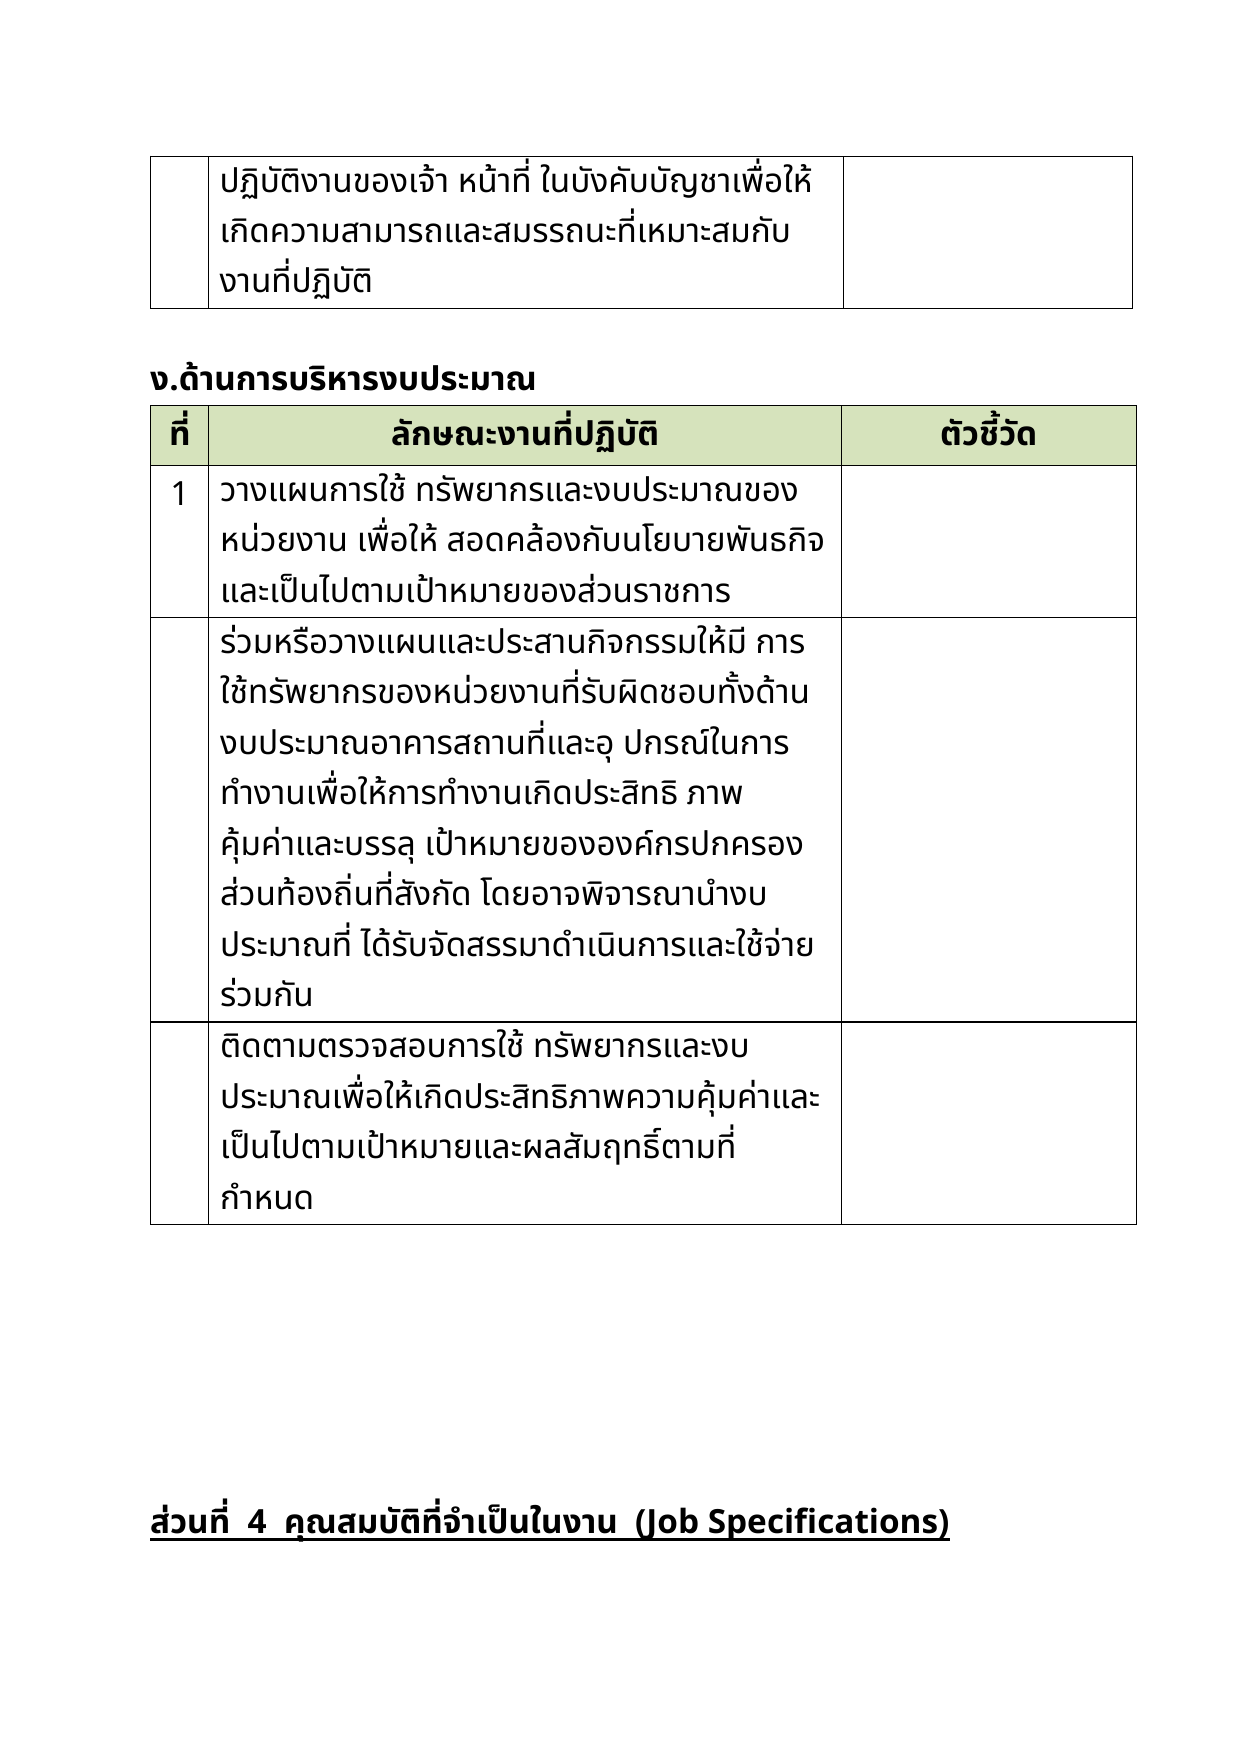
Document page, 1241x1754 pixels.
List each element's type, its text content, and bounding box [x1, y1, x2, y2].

table_cell 3 [151, 157, 208, 308]
table_cell [151, 618, 208, 1021]
text ส่วนที่ 4 คุณสมบัติที่จำเป็นในงาน (Job Specifications) [150, 1498, 1090, 1548]
table_cell วางแผนการใช้ ทรัพยากรและงบประมาณของหน่วยงาน เพื่อให้ สอดคล้องกับนโยบายพันธกิจและเป็นไปตามเป้าหมายของส่วนราชการ [209, 466, 841, 617]
table_header ลักษณะงานที่ปฏิบัติ [209, 406, 841, 465]
table_cell ติดตามตรวจสอบการใช้ ทรัพยากรและงบประมาณเพื่อให้เกิดประสิทธิภาพความคุ้มค่าและเป็นไปตามเป้าหมายและผลสัมฤทธิ์ตามที่กำหนด [209, 1023, 841, 1224]
table_cell [842, 466, 1136, 617]
table_header ตัวชี้วัด [842, 406, 1136, 465]
table_cell [842, 1023, 1136, 1224]
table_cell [209, 157, 843, 308]
table_header ที่ [151, 406, 208, 465]
table_cell [151, 1023, 208, 1224]
table_cell 1 [151, 466, 208, 617]
table_cell [842, 618, 1136, 1021]
table_cell [844, 157, 1132, 308]
table_cell ร่วมหรือวางแผนและประสานกิจกรรมให้มี การใช้ทรัพยากรของหน่วยงานที่รับผิดชอบทั้งด้านงบประมาณอาคารสถานที่และอุ ปกรณ์ในการทำงานเพื่อให้การทำงานเกิดประสิทธิ ภาพ คุ้มค่าและบรรลุ เป้าหมายขององค์กรปกครองส่วนท้องถิ่นที่สังกัด โดยอาจพิจารณานำงบประมาณที่ ได้รับจัดสรรมาดำเนินการและใช้จ่ายร่วมกัน [209, 618, 841, 1021]
text ง.ด้านการบริหารงบประมาณ [150, 354, 1090, 405]
